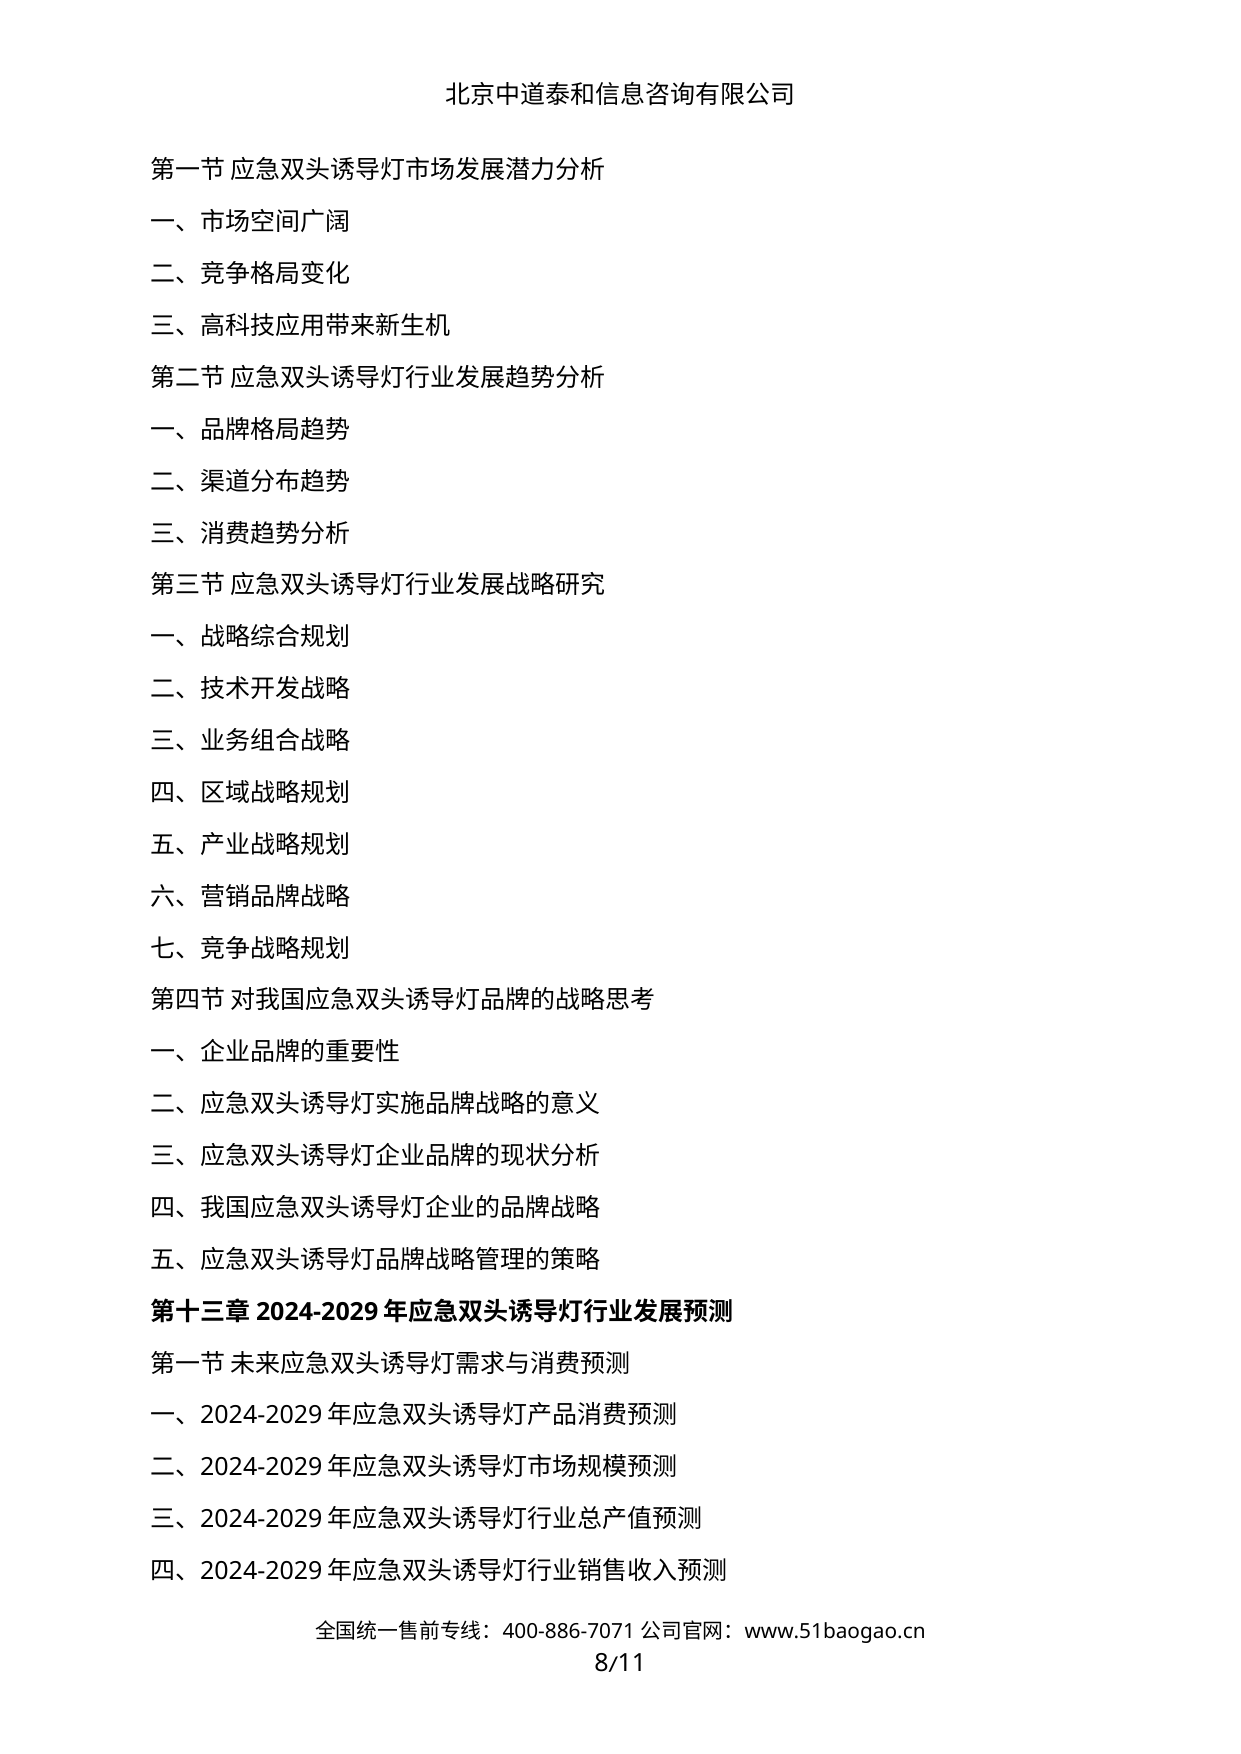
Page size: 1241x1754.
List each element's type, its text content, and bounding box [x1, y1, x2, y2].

text 第三节 应急双头诱导灯行业发展战略研究 [150, 565, 1090, 601]
text 第一节 未来应急双头诱导灯需求与消费预测 [150, 1343, 1090, 1379]
text 一、市场空间广阔 [150, 202, 1090, 238]
text 三、消费趋势分析 [150, 513, 1090, 549]
text 一、2024-2029年应急双头诱导灯产品消费预测 [150, 1395, 1090, 1431]
text 三、高科技应用带来新生机 [150, 306, 1090, 342]
text 四、2024-2029年应急双头诱导灯行业销售收入预测 [150, 1551, 1090, 1587]
text 六、营销品牌战略 [150, 876, 1090, 912]
text 二、2024-2029年应急双头诱导灯市场规模预测 [150, 1447, 1090, 1483]
text 四、我国应急双头诱导灯企业的品牌战略 [150, 1187, 1090, 1224]
text 二、渠道分布趋势 [150, 461, 1090, 497]
text 五、应急双头诱导灯品牌战略管理的策略 [150, 1239, 1090, 1276]
text 一、品牌格局趋势 [150, 409, 1090, 446]
text 二、竞争格局变化 [150, 254, 1090, 290]
text 三、2024-2029年应急双头诱导灯行业总产值预测 [150, 1499, 1090, 1535]
text 第一节 应急双头诱导灯市场发展潜力分析 [150, 150, 1090, 186]
text 四、区域战略规划 [150, 772, 1090, 809]
text 三、业务组合战略 [150, 721, 1090, 757]
text 一、战略综合规划 [150, 617, 1090, 653]
text 七、竞争战略规划 [150, 928, 1090, 964]
text 三、应急双头诱导灯企业品牌的现状分析 [150, 1136, 1090, 1172]
text 第四节 对我国应急双头诱导灯品牌的战略思考 [150, 980, 1090, 1016]
text 五、产业战略规划 [150, 824, 1090, 861]
text 二、技术开发战略 [150, 669, 1090, 705]
text 第二节 应急双头诱导灯行业发展趋势分析 [150, 357, 1090, 394]
text 二、应急双头诱导灯实施品牌战略的意义 [150, 1084, 1090, 1120]
text 第十三章 2024-2029年应急双头诱导灯行业发展预测 [150, 1291, 1090, 1327]
text 一、企业品牌的重要性 [150, 1032, 1090, 1068]
